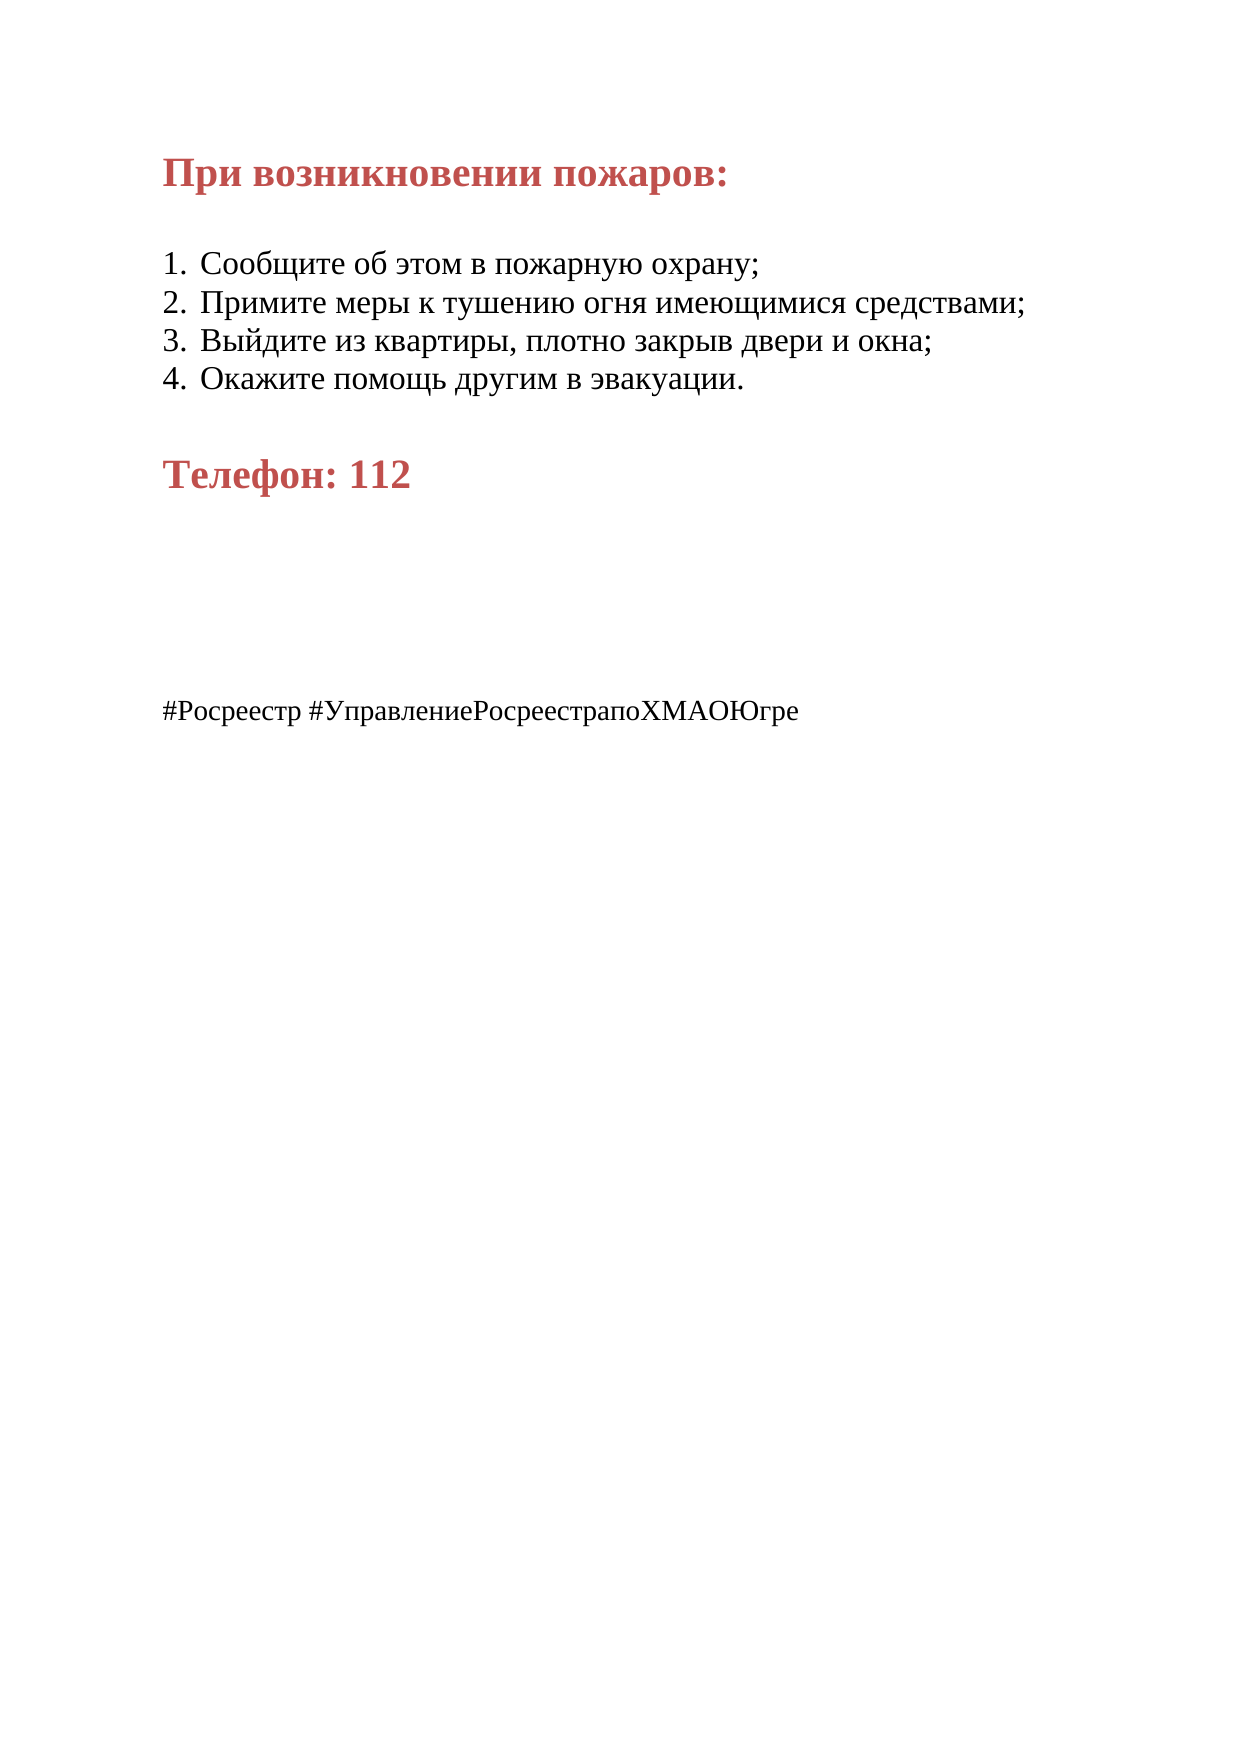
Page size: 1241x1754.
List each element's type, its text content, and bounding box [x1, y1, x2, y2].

text При возникновении пожаров: [103, 148, 1107, 196]
text Телефон: 112 [162, 450, 1107, 498]
text #Росреестр #УправлениеРосреестрапоХМАОЮгре [162, 693, 1107, 727]
list Окажите помощь другим в эвакуации. [162, 358, 1107, 397]
list Выйдите из квартиры, плотно закрыв двери и окна; [162, 320, 1107, 358]
list Примите меры к тушению огня имеющимися средствами; [162, 282, 1107, 320]
list Сообщите об этом в пожарную охрану; [162, 243, 1107, 282]
